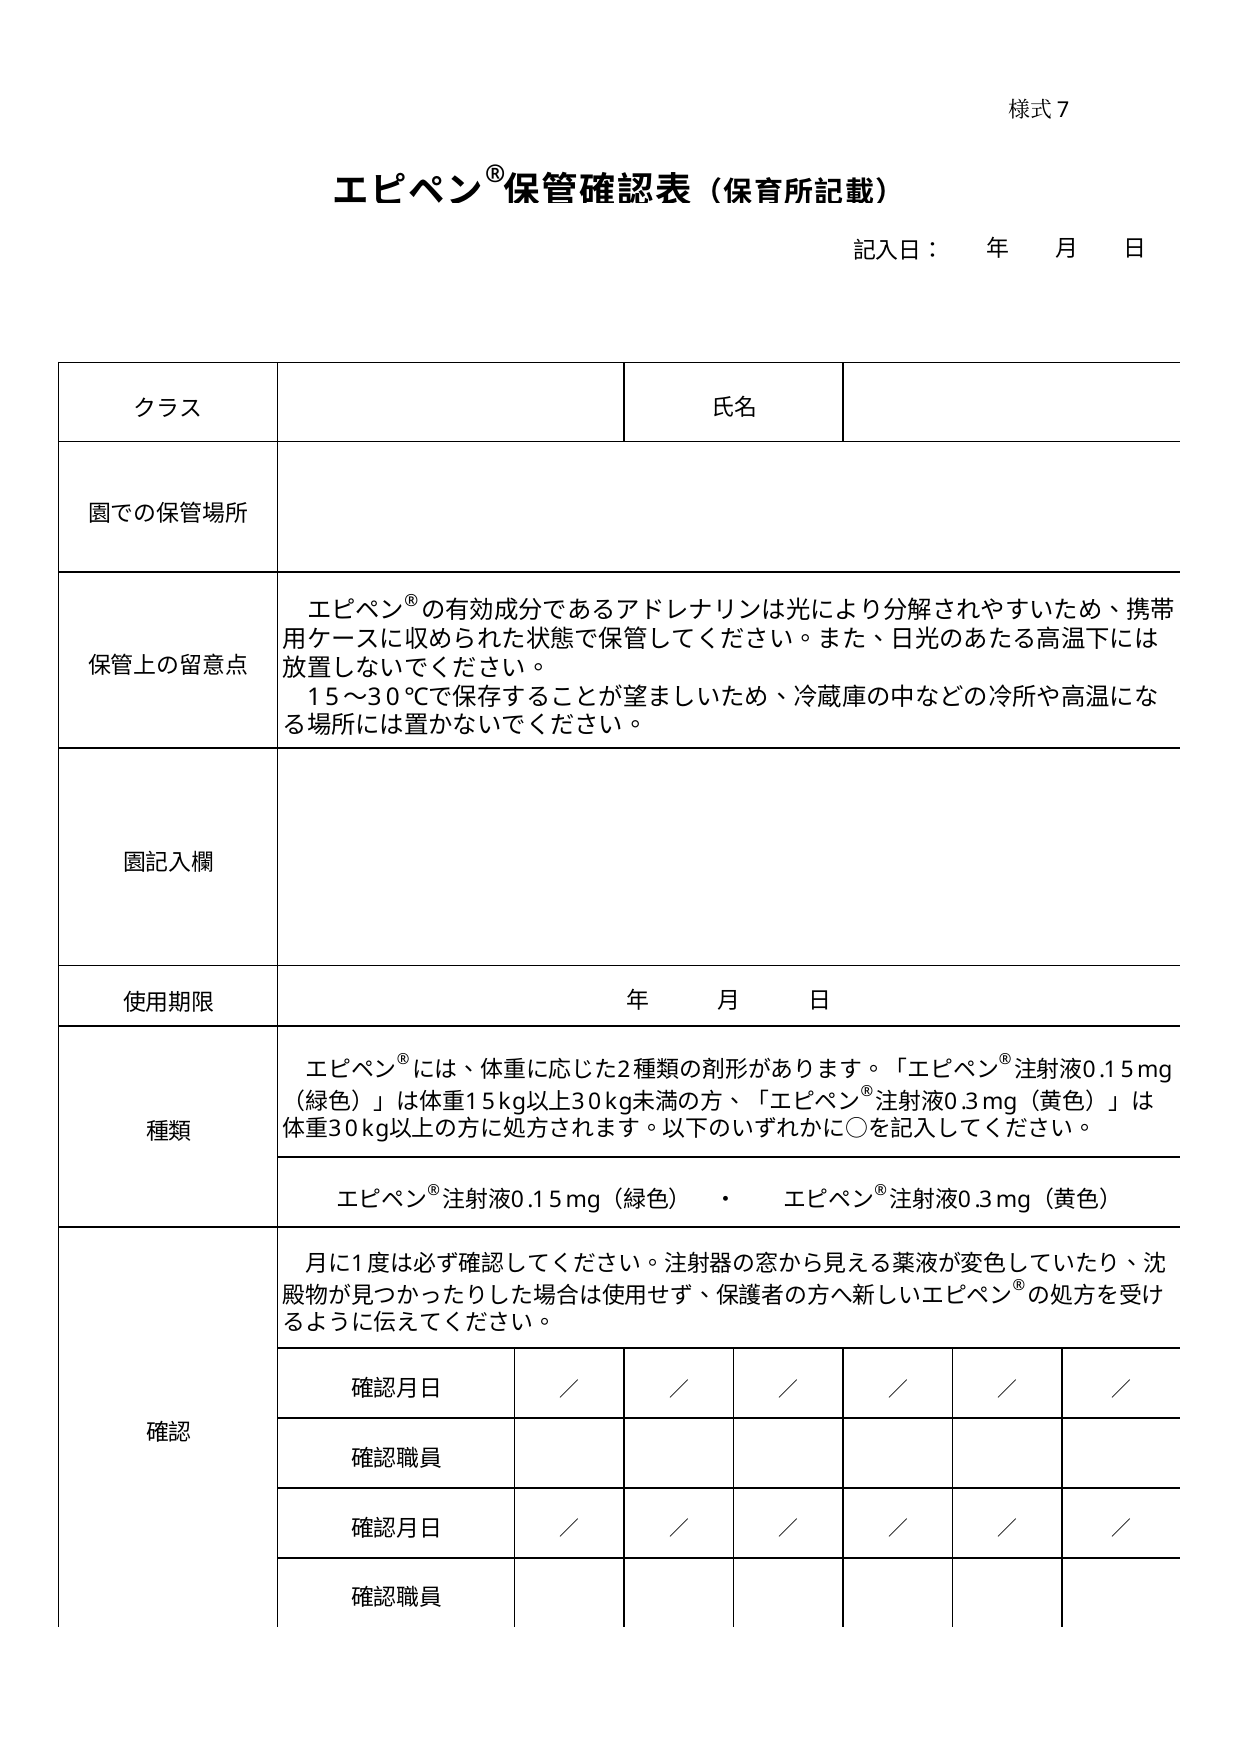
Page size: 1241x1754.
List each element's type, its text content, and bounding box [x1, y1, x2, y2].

text 様式7 [171, 89, 1069, 127]
